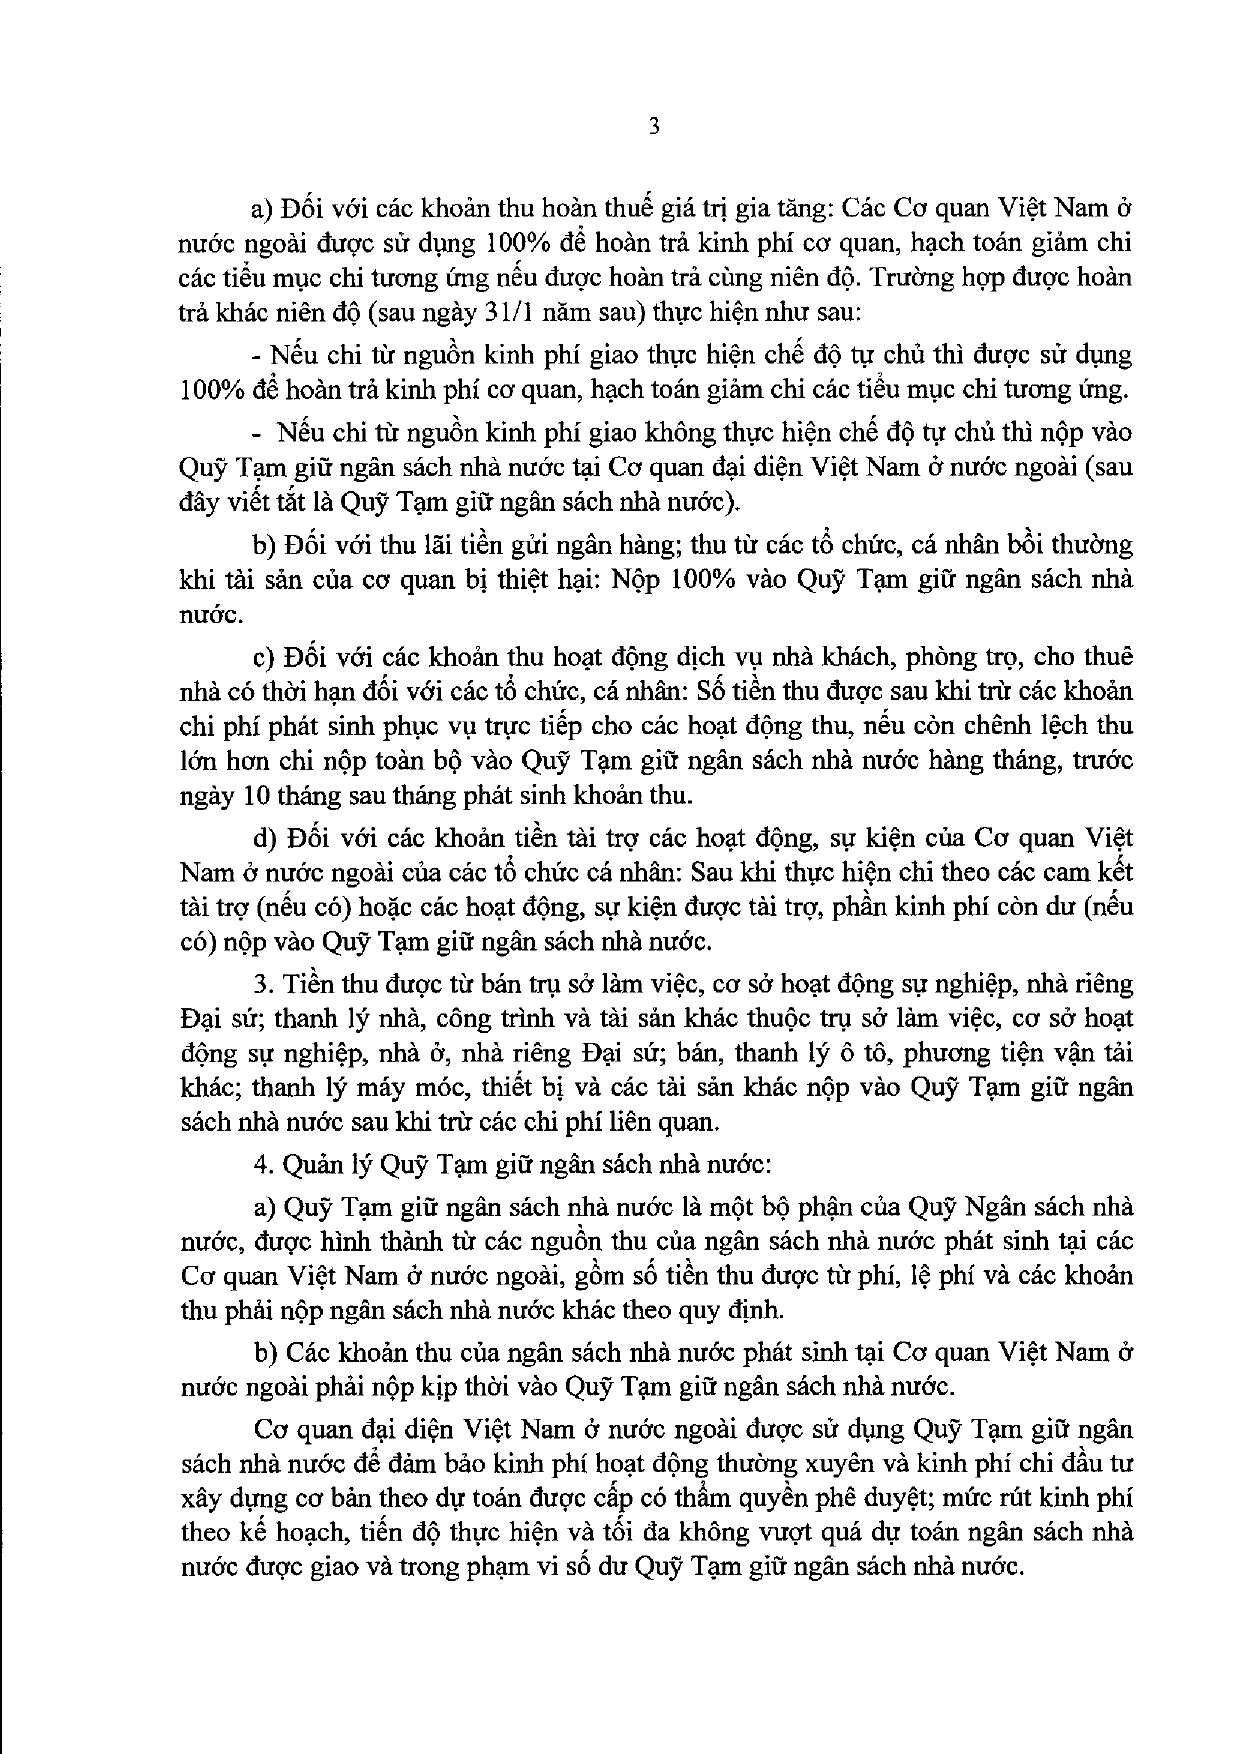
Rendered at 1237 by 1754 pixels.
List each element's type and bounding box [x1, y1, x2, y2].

picture [0, 117, 1134, 1754]
